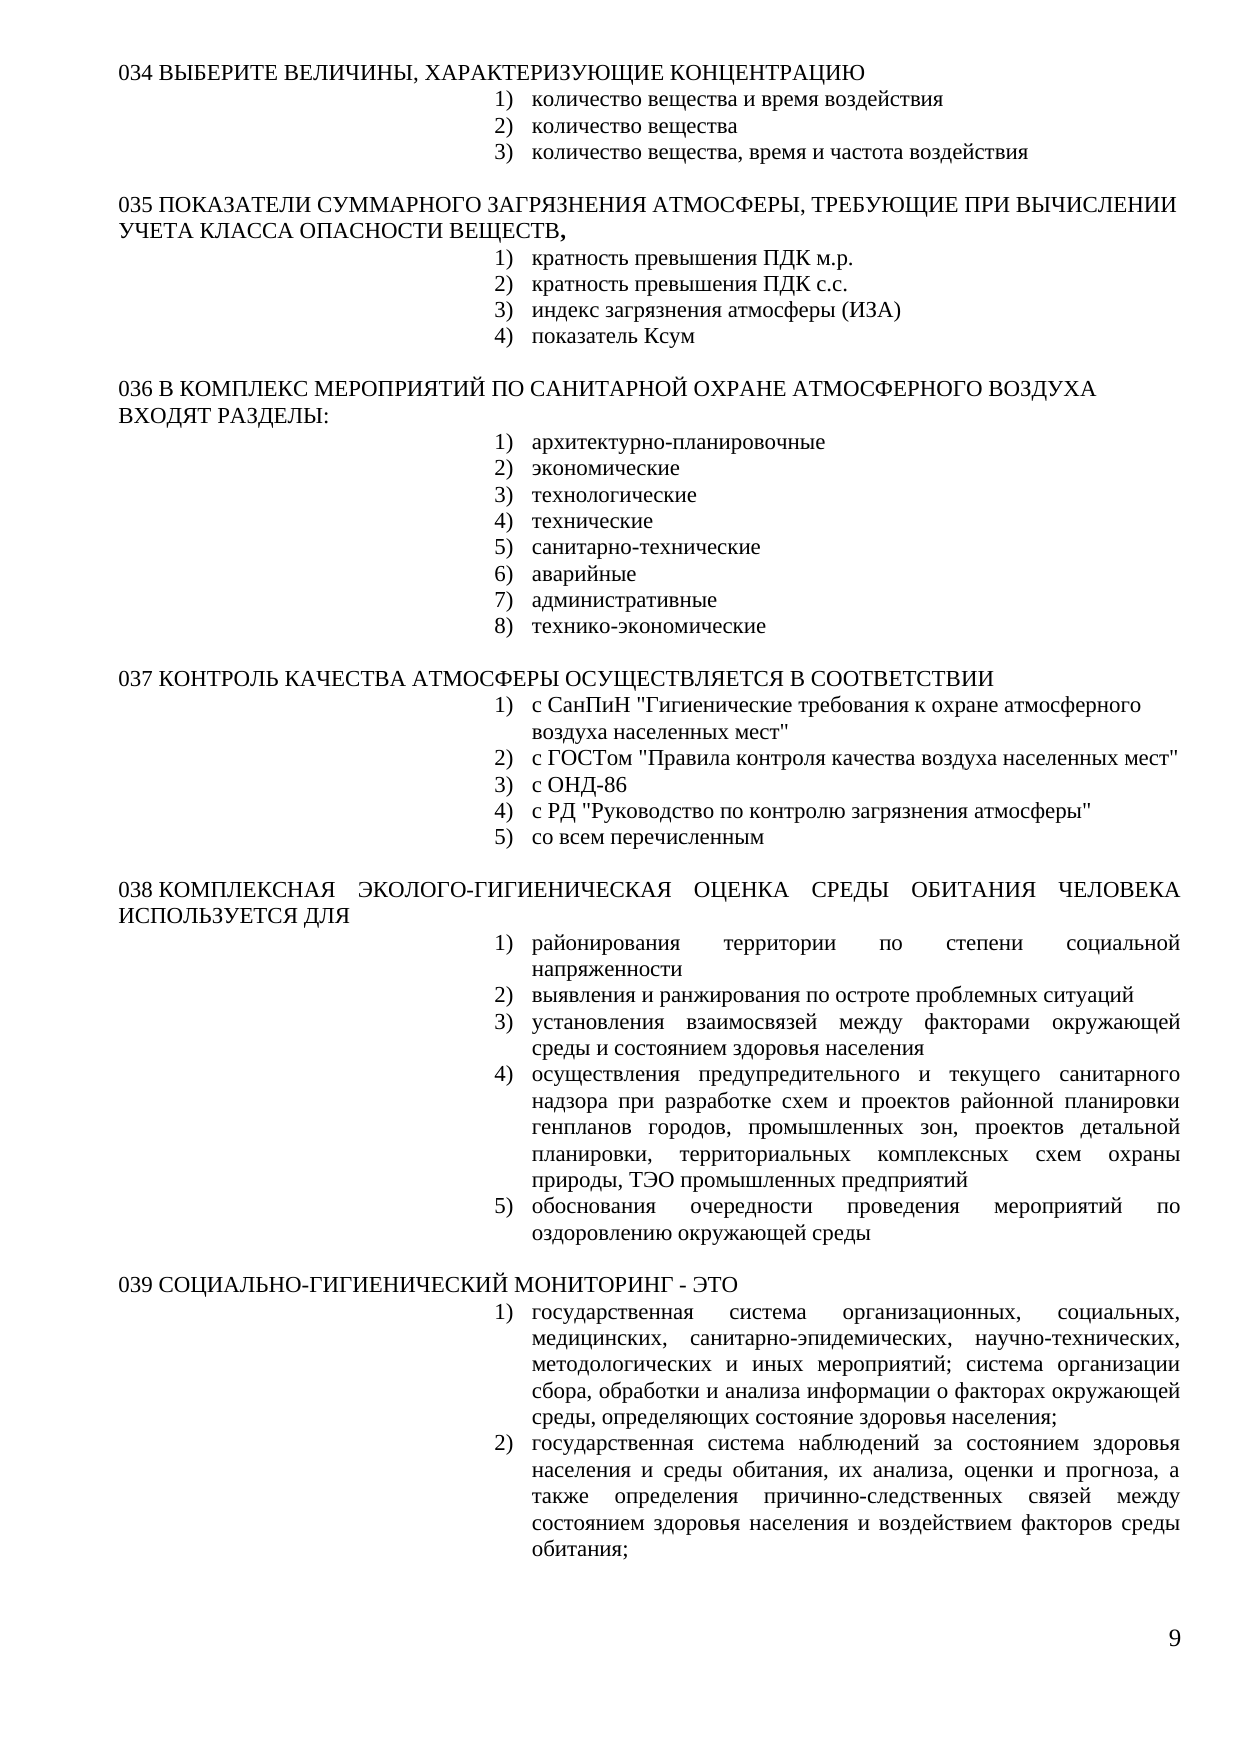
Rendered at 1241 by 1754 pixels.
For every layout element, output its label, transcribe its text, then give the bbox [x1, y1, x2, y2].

list государственная система наблюдений за состоянием здоровья населения и среды обитания, их анализа, оценки и прогноза, а также определения причинно-следственных связей между состоянием здоровья населения и воздействием факторов среды обитания; [494, 1429, 1181, 1561]
list количество вещества [494, 112, 1181, 138]
text 036 В комплекс мероприятий по санитарной охране атмосферного воздуха входят разделы: [118, 375, 1181, 428]
list экономические [494, 454, 1181, 481]
list установления взаимосвязей между факторами окружающей среды и состоянием здоровья населения [494, 1008, 1181, 1061]
list технические [494, 507, 1181, 533]
text 034 Выберите величины, характеризующие концентрацию [118, 59, 1181, 85]
list индекс загрязнения атмосферы (ИЗА) [494, 296, 1181, 323]
list государственная система организационных, социальных, медицинских, санитарно-эпидемических, научно-технических, методологических и иных мероприятий; система организации сбора, обработки и анализа информации о факторах окружающей среды, определяющих состояние здоровья населения; [494, 1298, 1181, 1429]
text 039 Социально-гигиенический мониторинг - это [118, 1271, 1181, 1298]
list аварийные [494, 560, 1181, 586]
list показатель Ксум [494, 323, 1181, 349]
list административные [494, 586, 1181, 612]
list технико-экономические [494, 612, 1181, 639]
list осуществления предупредительного и текущего санитарного надзора при разработке схем и проектов районной планировки генпланов городов, промышленных зон, проектов детальной планировки, территориальных комплексных схем охраны природы, ТЭО промышленных предприятий [494, 1061, 1181, 1192]
text 037 Контроль качества атмосферы осуществляется в соответствии [118, 665, 1181, 692]
list выявления и ранжирования по остроте проблемных ситуаций [494, 981, 1181, 1008]
list санитарно-технические [494, 533, 1181, 560]
list архитектурно-планировочные [494, 428, 1181, 454]
list кратность превышения ПДК с.с. [494, 270, 1181, 296]
list со всем перечисленным [494, 823, 1181, 850]
list с СанПиН "Гигиенические требования к охране атмосферного воздуха населенных мест" [494, 692, 1181, 744]
list кратность превышения ПДК м.р. [494, 243, 1181, 270]
text 038 Комплексная эколого-гигиеническая оценка среды обитания человека используется для [118, 876, 1181, 929]
list районирования территории по степени социальной напряженности [494, 929, 1181, 981]
list обоснования очередности проведения мероприятий по оздоровлению окружающей среды [494, 1192, 1181, 1245]
list с РД "Руководство по контролю загрязнения атмосферы" [494, 797, 1181, 823]
list количество вещества и время воздействия [494, 85, 1181, 112]
list с ГОСТом "Правила контроля качества воздуха населенных мест" [494, 744, 1181, 771]
list с ОНД-86 [494, 771, 1181, 797]
text 035 Показатели суммарного загрязнения атмосферы, требующие при вычислении учета класса опасности веществ, [118, 191, 1181, 243]
list технологические [494, 481, 1181, 507]
list количество вещества, время и частота воздействия [494, 138, 1181, 164]
